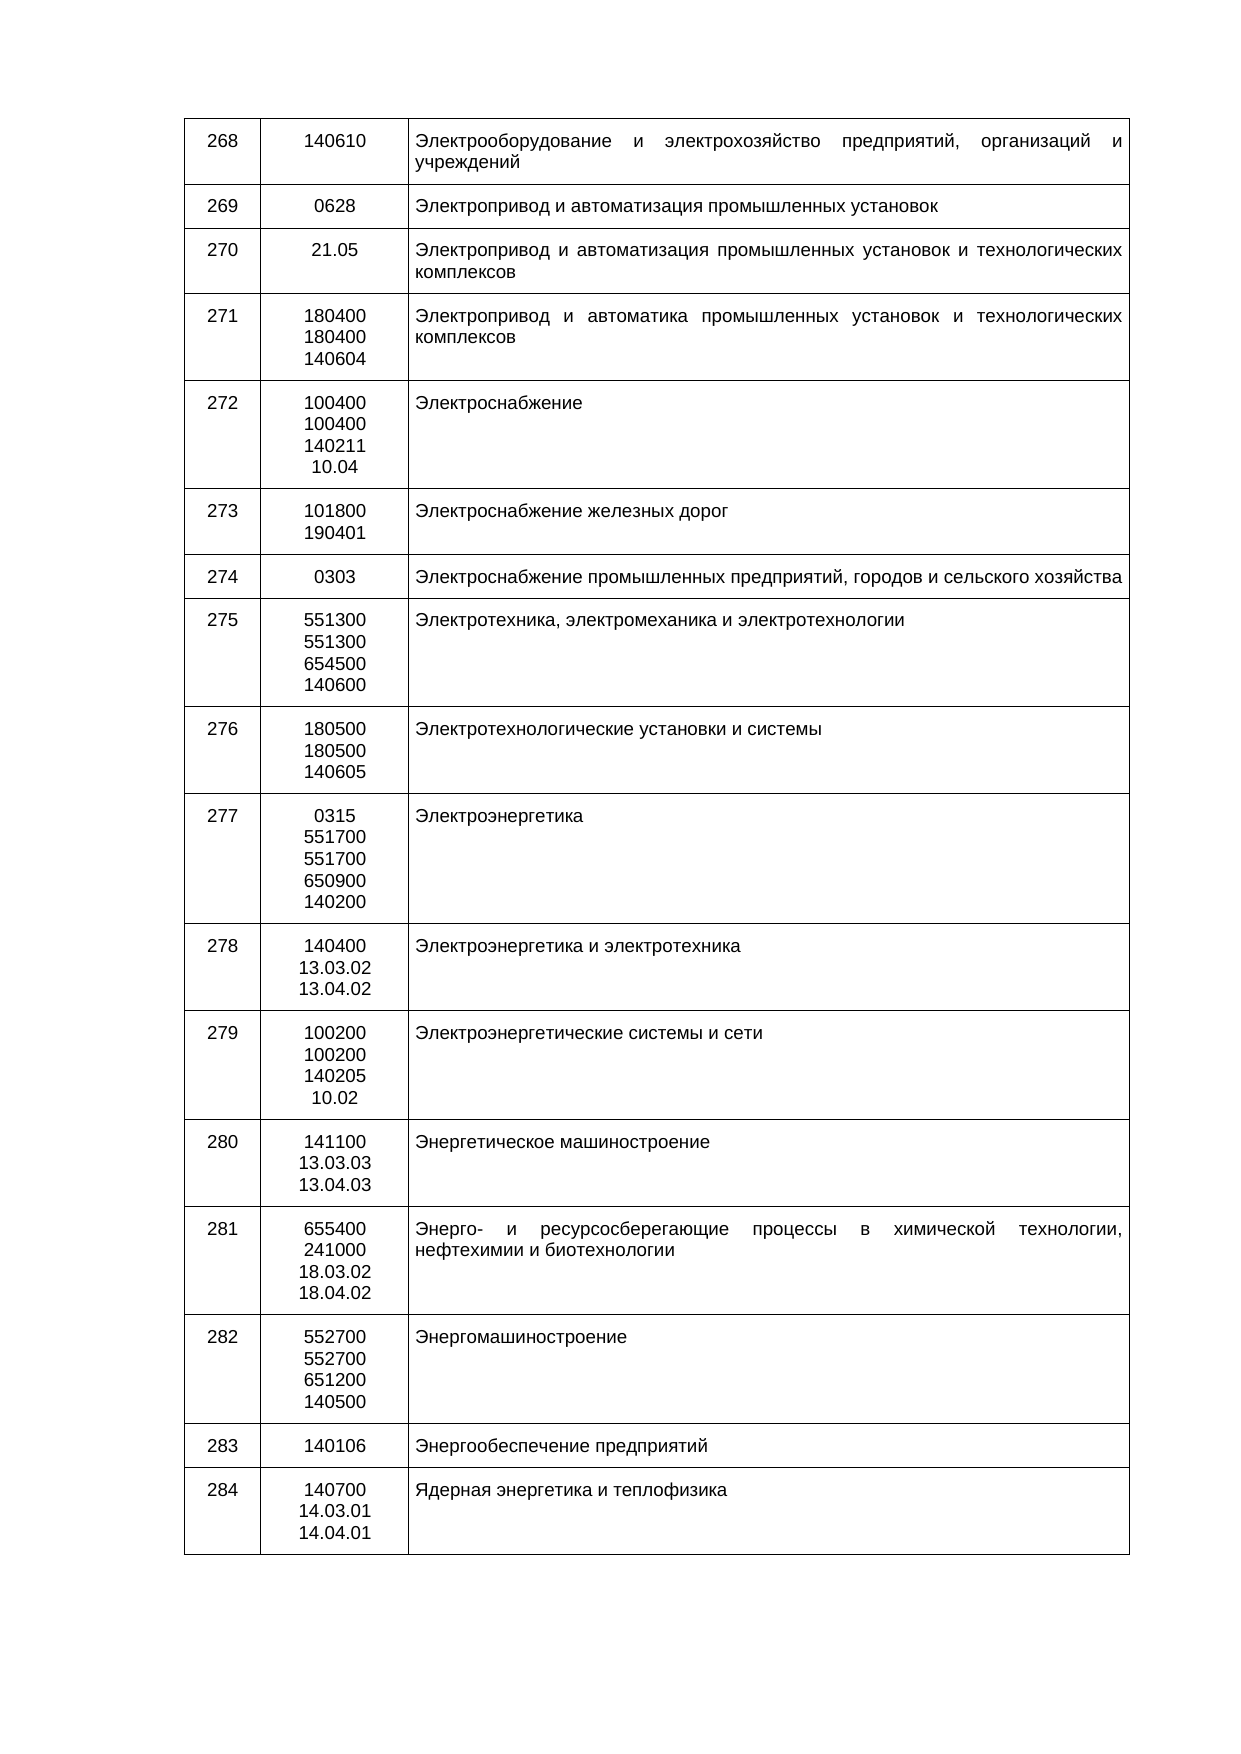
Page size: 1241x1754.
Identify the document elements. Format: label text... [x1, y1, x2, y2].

table_cell 140400 13.03.02 13.04.02 [261, 924, 408, 1010]
table_cell 552700 552700 651200 140500 [261, 1315, 408, 1423]
table_cell Энерго- и ресурсосберегающие процессы в химической технологии, нефтехимии и биотехнологии [409, 1207, 1129, 1314]
table_cell Электроснабжение железных дорог [409, 489, 1129, 554]
table_cell 140700 14.03.01 14.04.01 [261, 1468, 408, 1554]
table_cell 272 [185, 381, 260, 488]
table_cell 268 [185, 119, 260, 183]
table_cell Энергетическое машиностроение [409, 1120, 1129, 1206]
table_cell 279 [185, 1011, 260, 1119]
table_cell 274 [185, 555, 260, 598]
table_cell Электротехника, электромеханика и электротехнологии [409, 599, 1129, 706]
table_cell 271 [185, 294, 260, 380]
table_cell 0303 [261, 555, 408, 598]
table_cell 100400 100400 140211 10.04 [261, 381, 408, 488]
table_cell 273 [185, 489, 260, 554]
table_cell 141100 13.03.03 13.04.03 [261, 1120, 408, 1206]
table_cell Электрооборудование и электрохозяйство предприятий, организаций и учреждений [409, 119, 1129, 183]
table_cell 270 [185, 229, 260, 293]
table_cell 284 [185, 1468, 260, 1554]
table_cell 551300 551300 654500 140600 [261, 599, 408, 706]
table_cell 180500 180500 140605 [261, 707, 408, 793]
table_cell 0628 [261, 185, 408, 227]
table_cell 281 [185, 1207, 260, 1314]
table_cell Электроснабжение [409, 381, 1129, 488]
table_cell 277 [185, 794, 260, 923]
table_cell Электротехнологические установки и системы [409, 707, 1129, 793]
table_cell 269 [185, 185, 260, 227]
table_cell Электроэнергетические системы и сети [409, 1011, 1129, 1119]
table_cell Электроэнергетика [409, 794, 1129, 923]
table_cell Электропривод и автоматизация промышленных установок [409, 185, 1129, 227]
table_cell 283 [185, 1424, 260, 1467]
table_cell 276 [185, 707, 260, 793]
table_cell 655400 241000 18.03.02 18.04.02 [261, 1207, 408, 1314]
table_cell 0315 551700 551700 650900 140200 [261, 794, 408, 923]
table_cell 280 [185, 1120, 260, 1206]
table_cell Энергомашиностроение [409, 1315, 1129, 1423]
table_cell Электропривод и автоматика промышленных установок и технологических комплексов [409, 294, 1129, 380]
table_cell 140610 [261, 119, 408, 183]
table_cell Электроэнергетика и электротехника [409, 924, 1129, 1010]
table_cell Ядерная энергетика и теплофизика [409, 1468, 1129, 1554]
table_cell Электроснабжение промышленных предприятий, городов и сельского хозяйства [409, 555, 1129, 598]
table_cell Электропривод и автоматизация промышленных установок и технологических комплексов [409, 229, 1129, 293]
table_cell Энергообеспечение предприятий [409, 1424, 1129, 1467]
table_cell 275 [185, 599, 260, 706]
table_cell 278 [185, 924, 260, 1010]
table_cell 140106 [261, 1424, 408, 1467]
table_cell 21.05 [261, 229, 408, 293]
table_cell 282 [185, 1315, 260, 1423]
table_cell 101800 190401 [261, 489, 408, 554]
table_cell 100200 100200 140205 10.02 [261, 1011, 408, 1119]
table_cell 180400 180400 140604 [261, 294, 408, 380]
